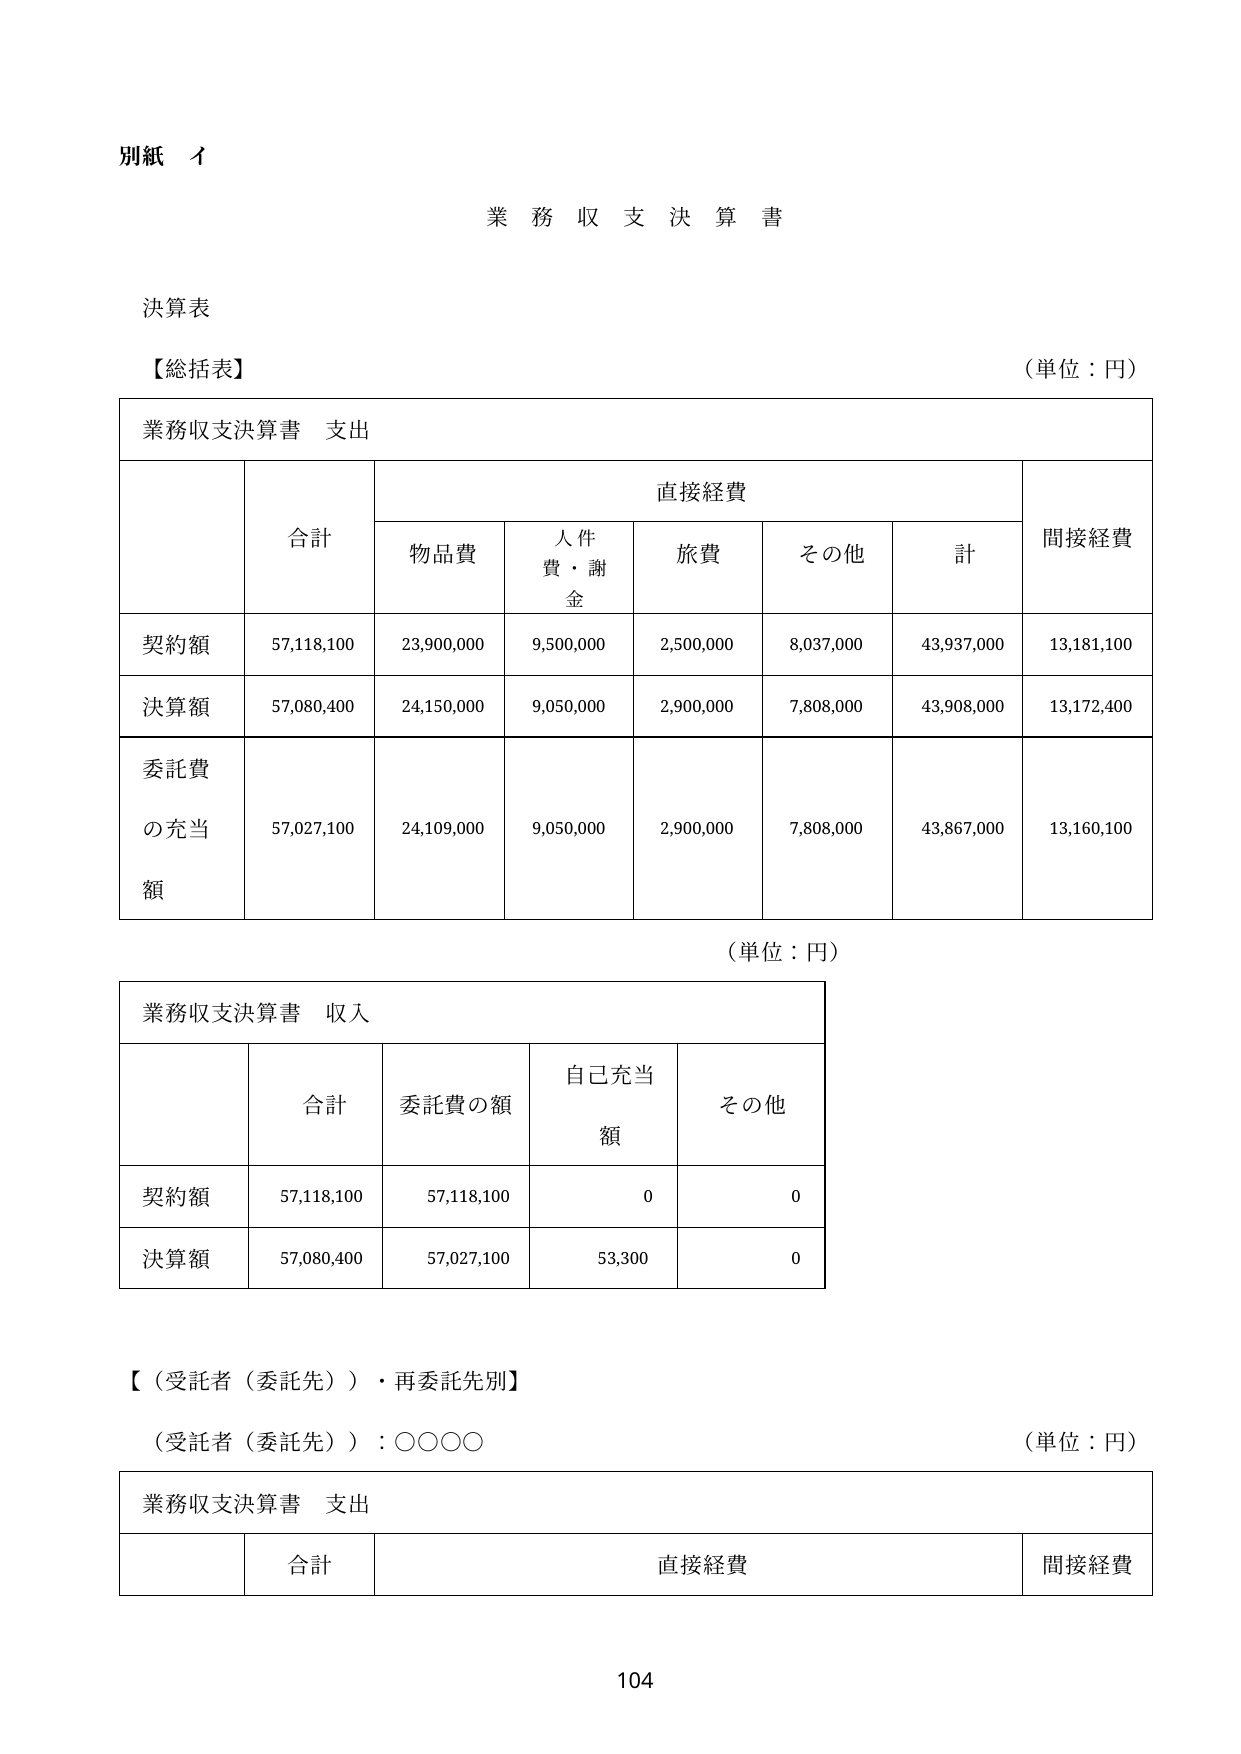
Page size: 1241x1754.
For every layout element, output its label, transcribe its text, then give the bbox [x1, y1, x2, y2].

text 別紙 イ [119, 125, 1150, 186]
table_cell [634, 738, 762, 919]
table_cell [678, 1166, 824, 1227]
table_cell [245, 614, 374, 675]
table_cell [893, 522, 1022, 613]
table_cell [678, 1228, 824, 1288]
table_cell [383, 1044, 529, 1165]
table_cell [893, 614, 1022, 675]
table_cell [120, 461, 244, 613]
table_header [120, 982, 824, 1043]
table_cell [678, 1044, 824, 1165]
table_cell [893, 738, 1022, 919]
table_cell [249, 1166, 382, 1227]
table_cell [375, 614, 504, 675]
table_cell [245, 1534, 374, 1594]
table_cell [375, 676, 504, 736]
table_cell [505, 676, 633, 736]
text （受託者（委託先））：○○○○ （単位：円） [119, 1411, 1150, 1471]
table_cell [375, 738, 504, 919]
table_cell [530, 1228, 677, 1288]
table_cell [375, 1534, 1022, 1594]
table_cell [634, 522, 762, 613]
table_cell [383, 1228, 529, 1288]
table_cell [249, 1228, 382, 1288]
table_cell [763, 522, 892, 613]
text 業 務 収 支 決 算 書 [119, 186, 1150, 246]
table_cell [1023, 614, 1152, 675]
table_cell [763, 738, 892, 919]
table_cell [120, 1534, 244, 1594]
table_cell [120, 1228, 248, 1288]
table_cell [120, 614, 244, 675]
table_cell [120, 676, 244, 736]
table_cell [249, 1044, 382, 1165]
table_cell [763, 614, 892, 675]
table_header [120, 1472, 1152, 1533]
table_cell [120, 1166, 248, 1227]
text （単位：円） [119, 920, 1150, 981]
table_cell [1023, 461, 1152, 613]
text 【総括表】 （単位：円） [119, 337, 1150, 398]
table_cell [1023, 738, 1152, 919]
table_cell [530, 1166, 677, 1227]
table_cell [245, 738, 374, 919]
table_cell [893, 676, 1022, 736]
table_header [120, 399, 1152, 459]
text 決算表 [119, 277, 1150, 337]
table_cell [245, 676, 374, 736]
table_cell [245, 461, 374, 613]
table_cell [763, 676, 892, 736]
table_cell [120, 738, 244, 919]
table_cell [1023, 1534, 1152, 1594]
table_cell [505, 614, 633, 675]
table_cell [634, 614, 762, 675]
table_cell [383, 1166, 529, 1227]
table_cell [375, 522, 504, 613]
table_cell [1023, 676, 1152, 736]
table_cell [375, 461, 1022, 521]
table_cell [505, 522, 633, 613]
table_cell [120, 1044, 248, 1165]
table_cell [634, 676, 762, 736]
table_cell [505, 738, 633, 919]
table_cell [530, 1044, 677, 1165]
text 【（受託者（委託先））・再委託先別】 [119, 1350, 1150, 1411]
